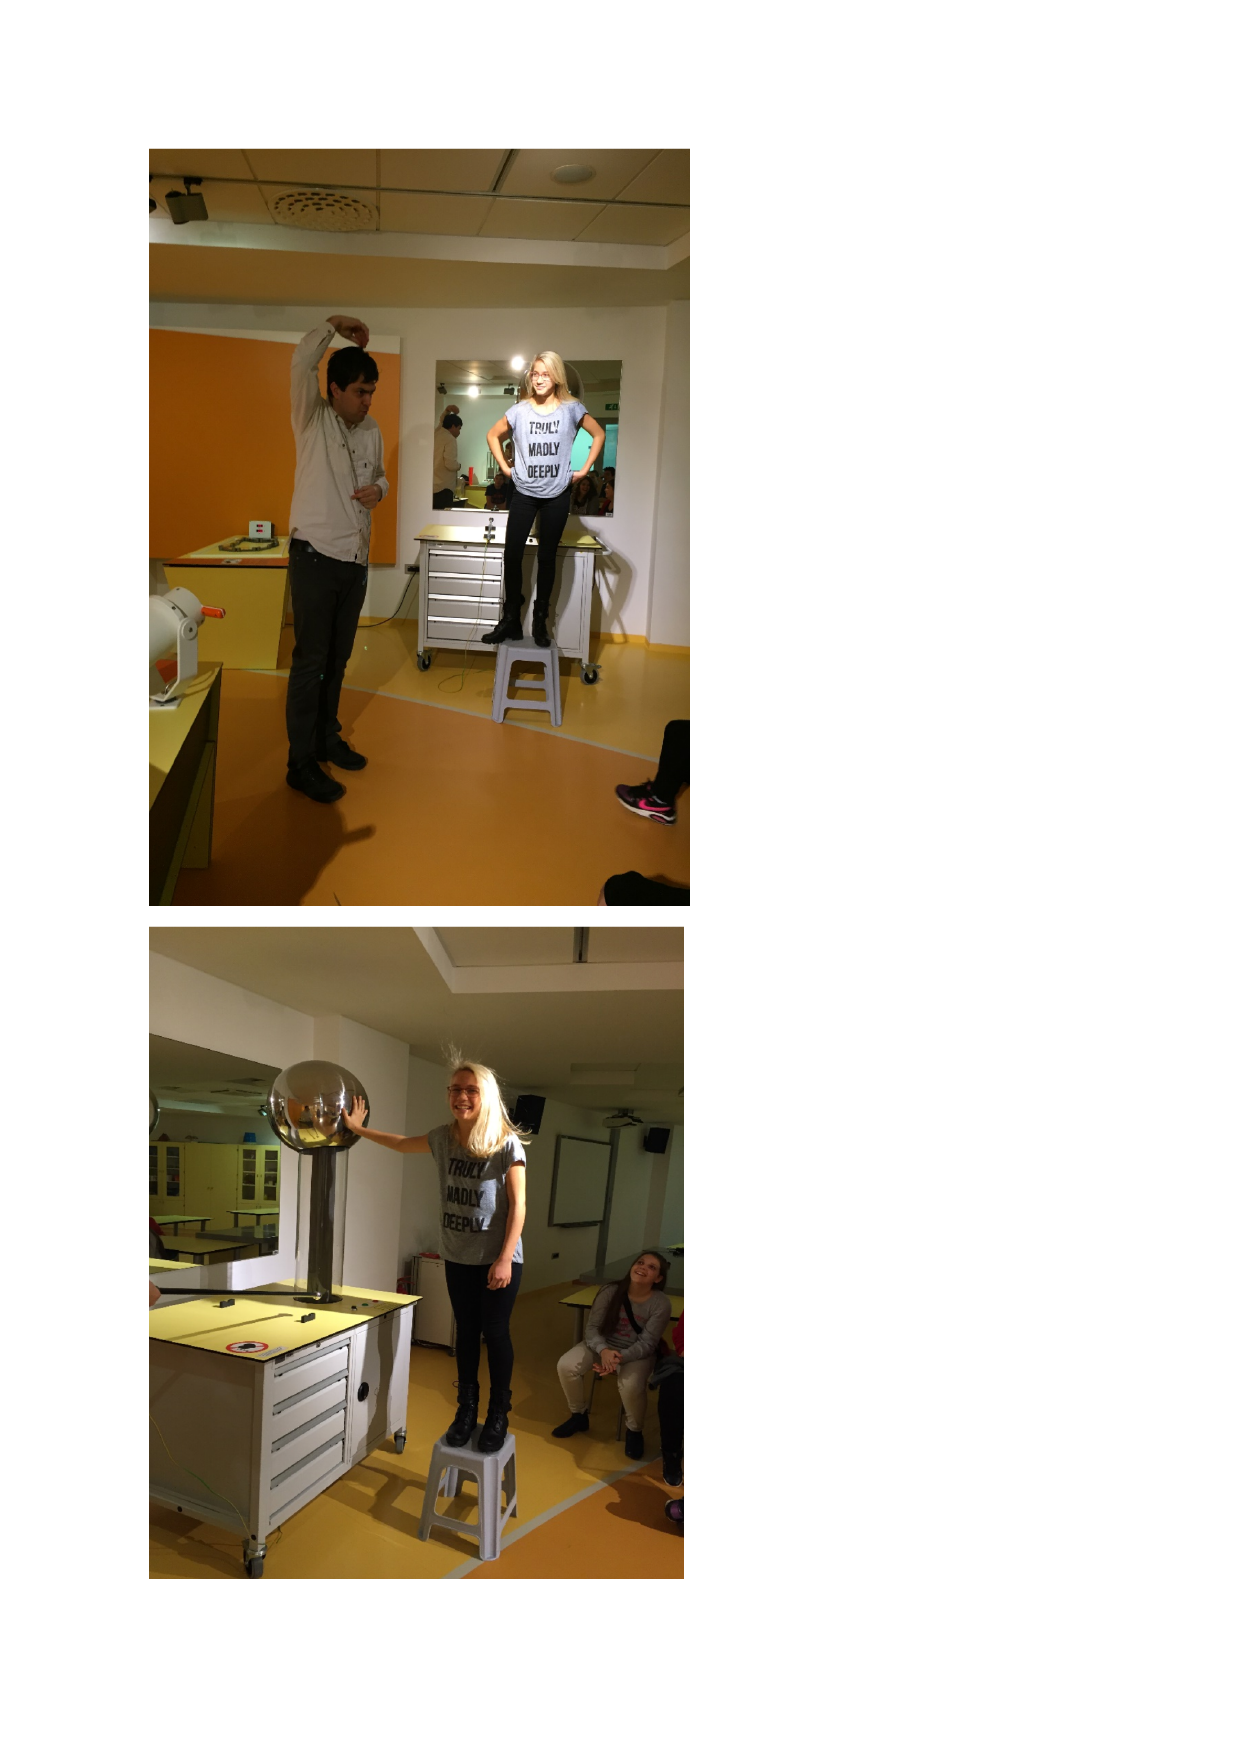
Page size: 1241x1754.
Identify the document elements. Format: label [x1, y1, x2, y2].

picture [149, 149, 690, 906]
picture [149, 927, 684, 1579]
